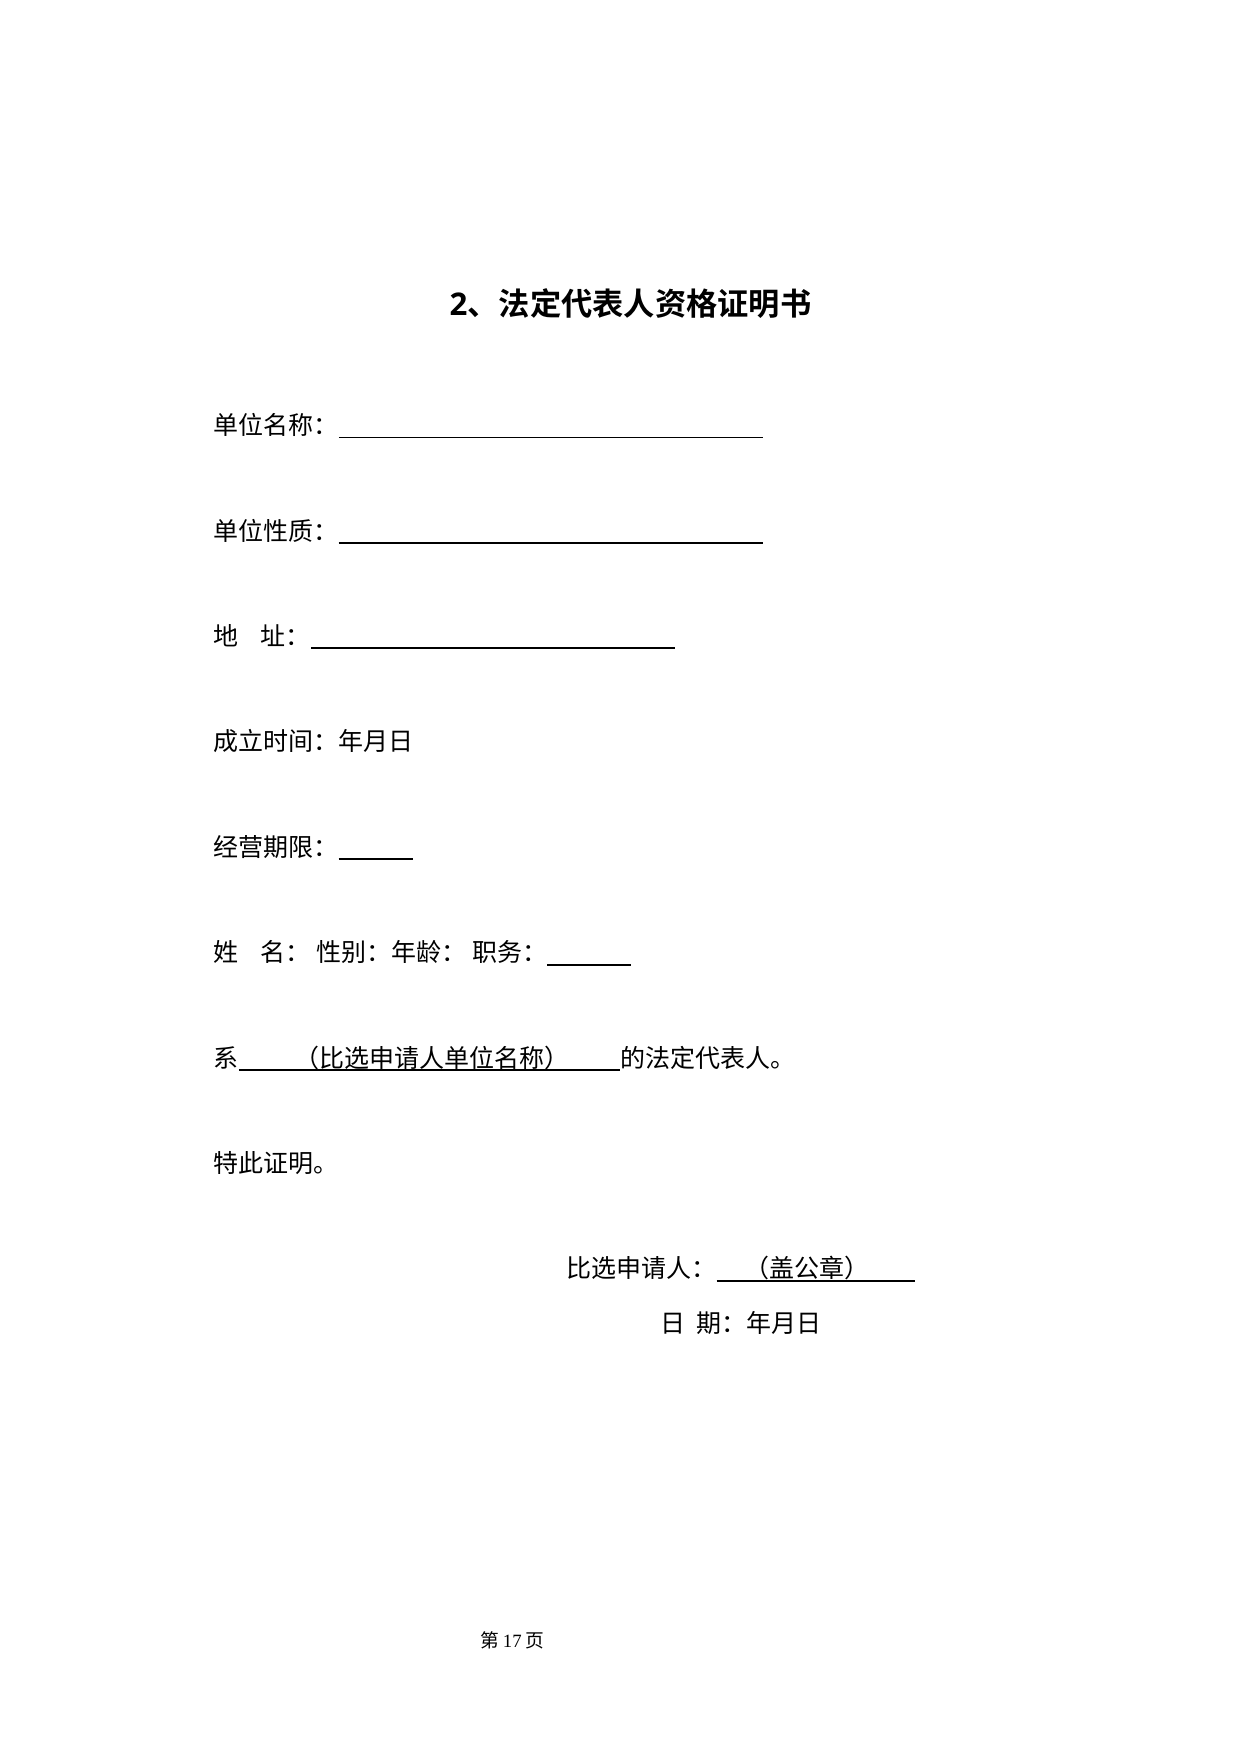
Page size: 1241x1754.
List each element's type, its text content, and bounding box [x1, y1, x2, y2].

text 经营期限： [150, 827, 1110, 863]
text 特此证明。 [150, 1143, 1110, 1180]
text 地 址： [150, 616, 1110, 653]
text 姓 名： 性别：年龄： 职务： [150, 933, 1110, 969]
text 比选申请人： （盖公章） [150, 1249, 1110, 1285]
text 系 （比选申请人单位名称） 的法定代表人。 [150, 1038, 1110, 1074]
text 日 期：年月日 [150, 1303, 1110, 1339]
text 单位名称： [150, 406, 1110, 442]
text 2、法定代表人资格证明书 [150, 279, 1110, 325]
text 成立时间：年月日 [150, 722, 1110, 758]
text 单位性质： [150, 511, 1110, 547]
